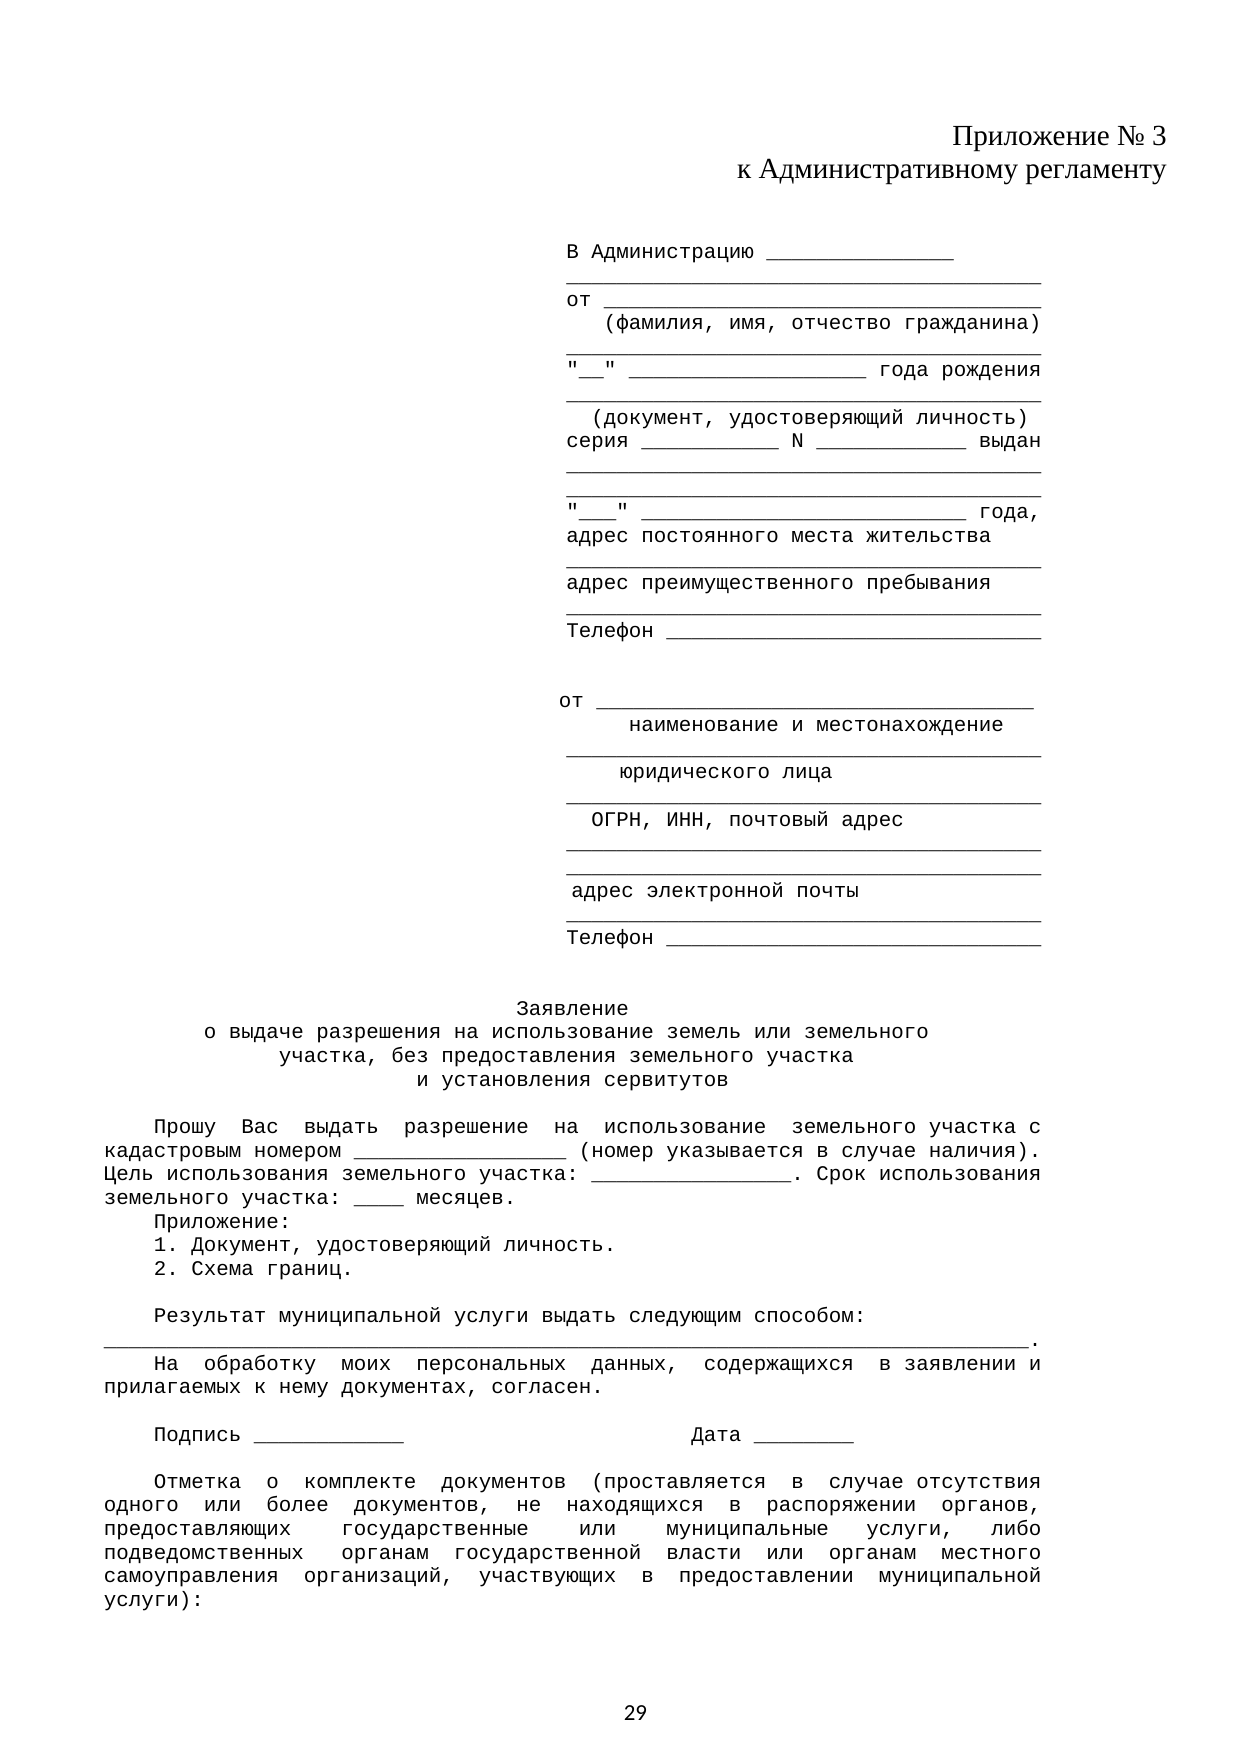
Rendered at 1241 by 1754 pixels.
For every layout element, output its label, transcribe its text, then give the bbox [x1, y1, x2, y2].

text ______________________________________ [103, 596, 1167, 619]
text 2. Схема границ. [103, 1258, 1167, 1282]
text адрес электронной почты [103, 880, 1167, 903]
text ______________________________________ [103, 336, 1167, 359]
text (фамилия, имя, отчество гражданина) [103, 312, 1167, 336]
text На обработку моих персональных данных, содержащихся в заявлении и [103, 1353, 1167, 1376]
text юридического лица [546, 761, 1167, 785]
text Телефон ______________________________ [103, 927, 1167, 951]
text кадастровым номером _________________ (номер указывается в случае наличия). [103, 1140, 1167, 1163]
text "__" ___________________ года рождения [103, 359, 1167, 383]
text прилагаемых к нему документах, согласен. [103, 1376, 1167, 1400]
text ______________________________________ [103, 738, 1167, 761]
text и установления сервитутов [103, 1069, 1167, 1092]
text участка, без предоставления земельного участка [103, 1045, 1167, 1069]
text к Административному регламенту [103, 152, 1167, 185]
text Приложение: [103, 1211, 1167, 1234]
text ______________________________________ [103, 785, 1167, 809]
text ______________________________________ [103, 454, 1167, 478]
text о выдаче разрешения на использование земель или земельного [103, 1022, 1167, 1045]
text адрес преимущественного пребывания [103, 572, 1167, 596]
text услуги): [103, 1589, 1167, 1613]
text Заявление [103, 998, 1167, 1022]
text адрес постоянного места жительства [103, 525, 1167, 549]
text земельного участка: ____ месяцев. [103, 1187, 1167, 1211]
text (документ, удостоверяющий личность) [103, 407, 1167, 430]
text ______________________________________ [103, 549, 1167, 572]
text подведомственных органам государственной власти или органам местного [103, 1542, 1167, 1565]
text наименование и местонахождение [103, 714, 1167, 738]
text Результат муниципальной услуги выдать следующим способом: [103, 1305, 1167, 1329]
text от ___________________________________ [546, 691, 1167, 714]
text "___" __________________________ года, [103, 501, 1167, 525]
text от ___________________________________ [103, 288, 1167, 312]
text Прошу Вас выдать разрешение на использование земельного участка с [103, 1116, 1167, 1140]
text Подпись ____________ Дата ________ [103, 1423, 1167, 1447]
text В Администрацию _______________ [103, 241, 1167, 265]
text ______________________________________ [103, 832, 1167, 856]
text __________________________________________________________________________. [103, 1329, 1167, 1353]
text ______________________________________ [103, 903, 1167, 927]
text серия ___________ N ____________ выдан [103, 430, 1167, 454]
text 1. Документ, удостоверяющий личность. [103, 1234, 1167, 1258]
text предоставляющих государственные или муниципальные услуги, либо [103, 1518, 1167, 1542]
text самоуправления организаций, участвующих в предоставлении муниципальной [103, 1565, 1167, 1589]
text Цель использования земельного участка: ________________. Срок использования [103, 1163, 1167, 1187]
text ______________________________________ [103, 856, 1167, 880]
text ______________________________________ [103, 383, 1167, 407]
text Телефон ______________________________ [103, 619, 1167, 643]
text ______________________________________ [103, 265, 1167, 288]
text Приложение № 3 [103, 118, 1167, 152]
text ОГРН, ИНН, почтовый адрес [103, 809, 1167, 832]
text одного или более документов, не находящихся в распоряжении органов, [103, 1494, 1167, 1518]
text ______________________________________ [103, 478, 1167, 501]
text Отметка о комплекте документов (проставляется в случае отсутствия [103, 1471, 1167, 1494]
